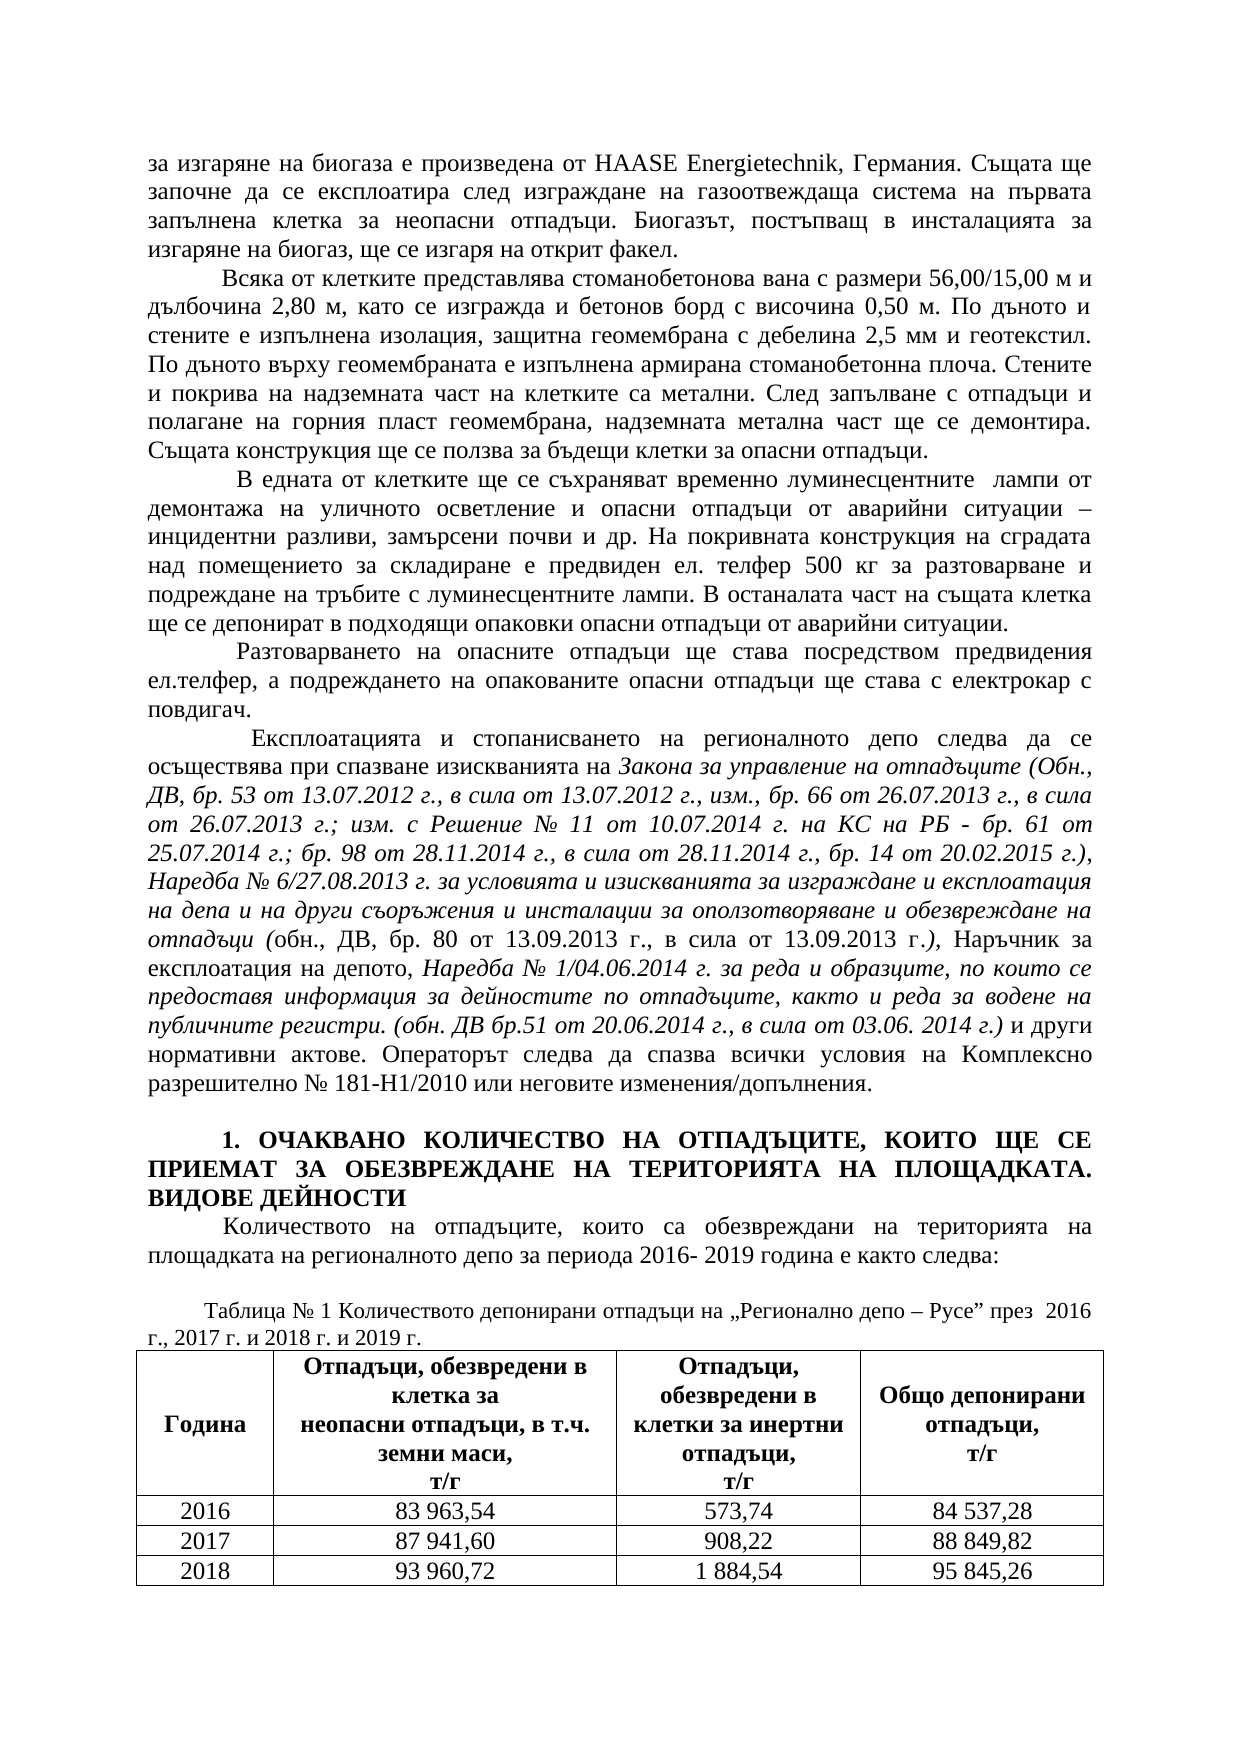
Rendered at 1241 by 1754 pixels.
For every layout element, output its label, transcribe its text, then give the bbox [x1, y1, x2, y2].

text Разтоварването на опасните отпадъци ще става посредством предвидения ел.телфер, а подреждането на опакованите опасни отпадъци ще става с електрокар с повдигач. [148, 636, 1093, 723]
table_cell 2016 [137, 1496, 273, 1525]
text В едната от клетките ще се съхраняват временно луминесцентните лампи от демонтажа на уличното осветление и опасни отпадъци от аварийни ситуации – инцидентни разливи, замърсени почви и др. На покривната конструкция на сградата над помещението за складиране е предвиден ел. телфер 500 кг за разтоварване и подреждане на тръбите с луминесцентните лампи. В останалата част на същата клетка ще се депонират в подходящи опаковки опасни отпадъци от аварийни ситуации. [148, 464, 1093, 636]
table_header Отпадъци, обезвредени в клетки за инертни отпадъци, т/г [617, 1351, 860, 1495]
table_cell 93 960,72 [274, 1556, 616, 1584]
table_cell 88 849,82 [861, 1526, 1103, 1555]
table_header Общо депонирани отпадъци, т/г [861, 1351, 1103, 1495]
table_header Отпадъци, обезвредени в клетка за неопасни отпадъци, в т.ч. земни маси, т/г [274, 1351, 616, 1495]
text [148, 148, 1093, 263]
text Количеството на отпадъците, които са обезвреждани на територията на площадката на регионалното депо за периода 2016- 2019 година е както следва: [148, 1211, 1093, 1269]
table_cell 84 537,28 [861, 1496, 1103, 1525]
text Експлоатацията и стопанисването на регионалното депо следва да се осъществява при спазване изискванията на Закона за управление на отпадъците (Обн., ДВ, бр. 53 от 13.07.2012 г., в сила от 13.07.2012 г., изм., бр. 66 от 26.07.2013 г., в сила от 26.07.2013 г.; изм. с Решение № 11 от 10.07.2014 г. на КС на РБ - бр. 61 от 25.07.2014 г.; бр. 98 от 28.11.2014 г., в сила от 28.11.2014 г., бр. 14 от 20.02.2015 г.), Наредба № 6/27.08.2013 г. за условията и изискванията за изграждане и експлоатация на депа и на други съоръжения и инсталации за оползотворяване и обезвреждане на отпадъци (обн., ДВ, бр. 80 от 13.09.2013 г., в сила от 13.09.2013 г.), Наръчник за експлоатация на депото, Наредба № 1/04.06.2014 г. за реда и образците, по които се предоставя информация за дейностите по отпадъците, както и реда за водене на публичните регистри. (обн. ДВ бр.51 от 20.06.2014 г., в сила от 03.06. 2014 г.) и други нормативни актове. Операторът следва да спазва всички условия на Комплексно разрешително № 181-Н1/2010 или неговите изменения/допълнения. [148, 723, 1093, 1096]
text 1. ОЧАКВАНО КОЛИЧЕСТВО НА ОТПАДЪЦИТЕ, КОИТО ЩЕ СЕ ПРИЕМАТ ЗА ОБЕЗВРЕЖДАНЕ НА ТЕРИТОРИЯТА НА ПЛОЩАДКАТА. ВИДОВЕ ДЕЙНОСТИ [148, 1125, 1093, 1211]
table_header Година [137, 1351, 273, 1495]
table_cell 2017 [137, 1526, 273, 1555]
table_cell 95 845,26 [861, 1556, 1103, 1584]
table_cell 908,22 [617, 1526, 860, 1555]
text Таблица № 1 Количеството депонирани отпадъци на „Регионално депо – Русе” през 2016 г., 2017 г. и 2018 г. и 2019 г. [148, 1298, 1093, 1350]
table_cell 1 884,54 [617, 1556, 860, 1584]
table_cell 83 963,54 [274, 1496, 616, 1525]
table_cell 87 941,60 [274, 1526, 616, 1555]
text Всяка от клетките представлява стоманобетонова вана с размери 56,00/15,00 м и дълбочина 2,80 м, като се изгражда и бетонов борд с височина 0,50 м. По дъното и стените е изпълнена изолация, защитна геомембрана с дебелина 2,5 мм и геотекстил. По дъното върху геомембраната е изпълнена армирана стоманобетонна плоча. Стените и покрива на надземната част на клетките са метални. След запълване с отпадъци и полагане на горния пласт геомембрана, надземната метална част ще се демонтира. Същата конструкция ще се ползва за бъдещи клетки за опасни отпадъци. [148, 263, 1093, 464]
table_cell 2018 [137, 1556, 273, 1584]
table_cell 573,74 [617, 1496, 860, 1525]
